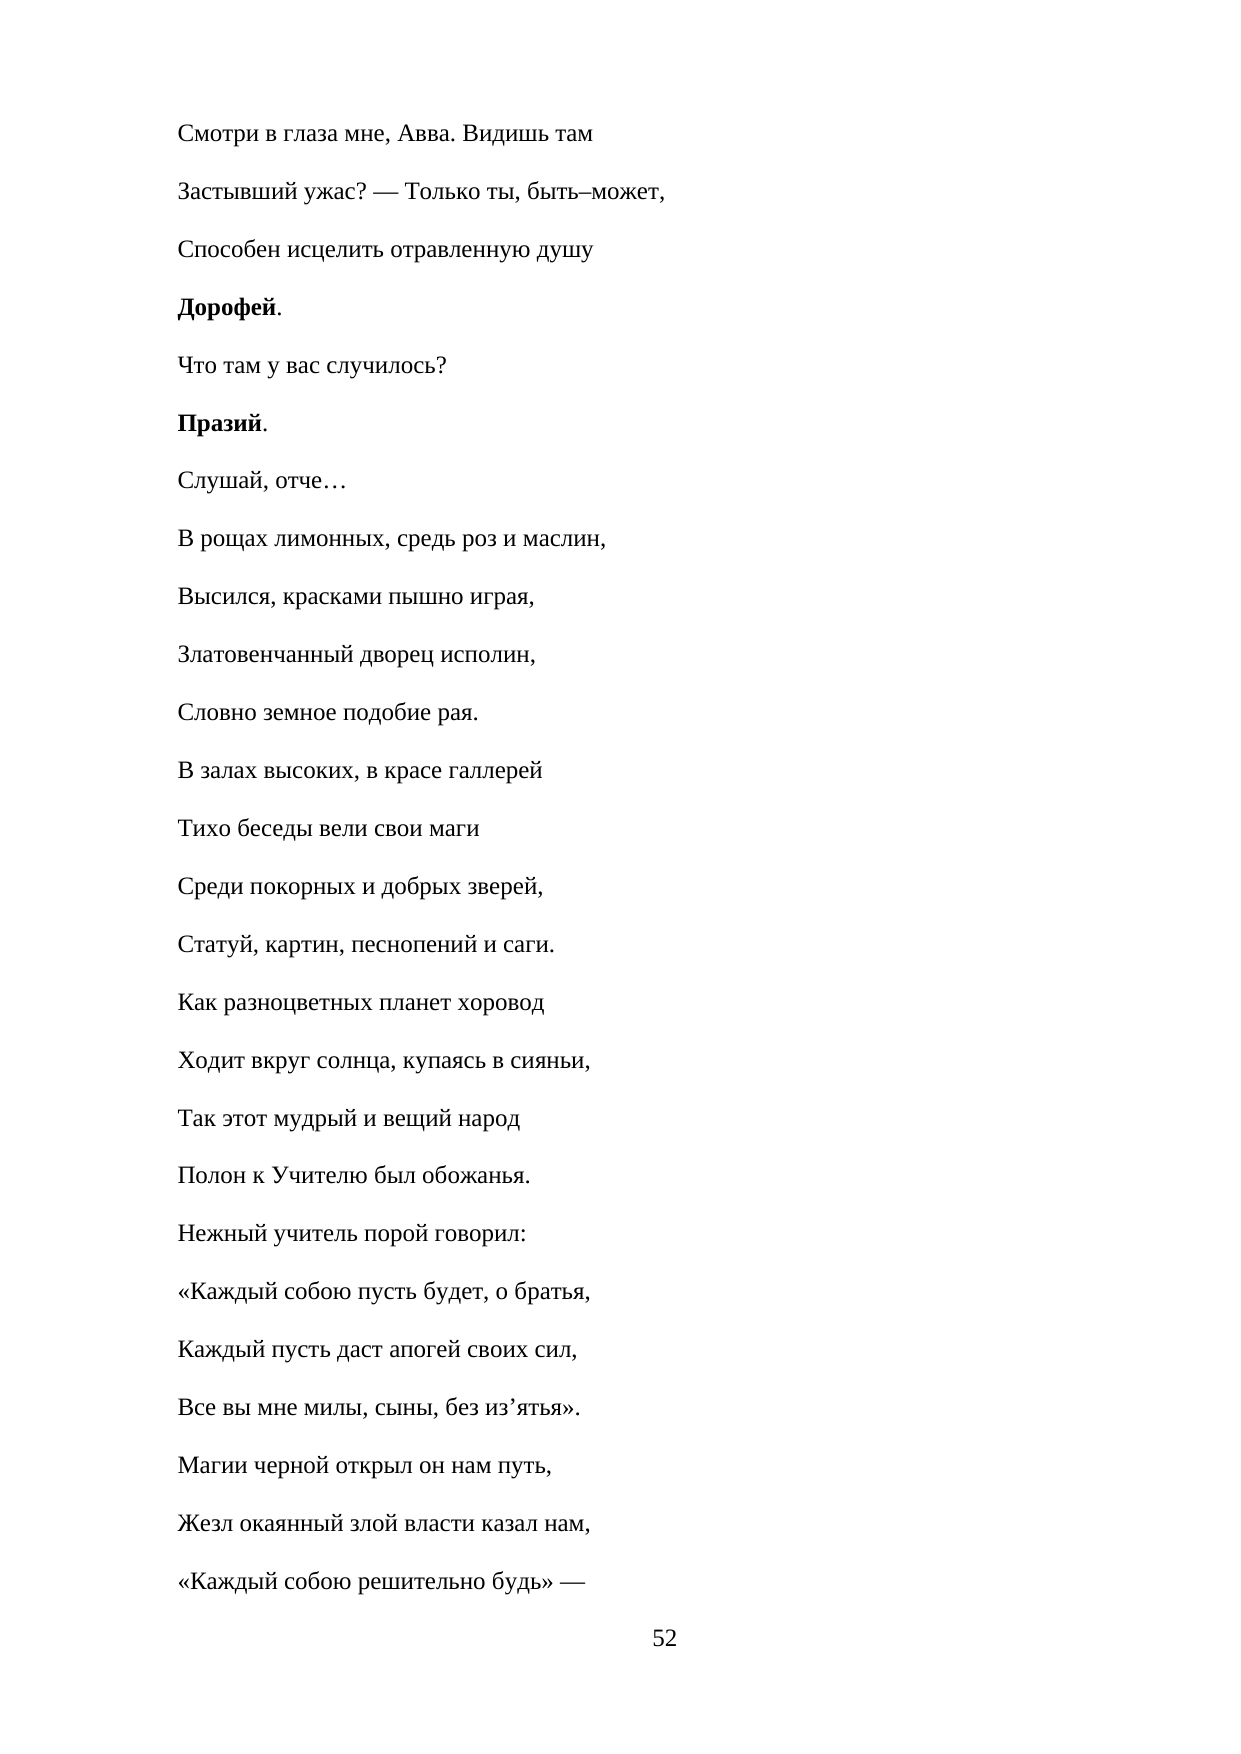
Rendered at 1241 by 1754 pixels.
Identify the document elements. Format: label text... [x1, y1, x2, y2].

text Полон к Учителю был обожанья. [177, 1161, 1152, 1189]
text Каждый пусть даст апогей своих сил, [177, 1334, 1152, 1363]
text Тихо беседы вели свои маги [177, 813, 1152, 842]
text В рощах лимонных, средь роз и маслин, [177, 523, 1152, 552]
text Смотри в глаза мне, Авва. Видишь там [177, 118, 1152, 147]
text Статуй, картин, песнопений и саги. [177, 929, 1152, 958]
text В залах высоких, в красе галлерей [177, 755, 1152, 784]
text Магии черной открыл он нам путь, [177, 1450, 1152, 1479]
text Златовенчанный дворец исполин, [177, 639, 1152, 668]
text Празий. [177, 408, 1152, 436]
text Способен исцелить отравленную душу [177, 234, 1152, 263]
text Что там у вас случилось? [177, 350, 1152, 378]
text Нежный учитель порой говорил: [177, 1218, 1152, 1247]
text Высился, красками пышно играя, [177, 581, 1152, 610]
text Слушай, отче… [177, 466, 1152, 494]
text Дорофей. [177, 292, 1152, 321]
text «Каждый собою решительно будь» — [177, 1566, 1152, 1595]
text Как разноцветных планет хоровод [177, 987, 1152, 1016]
text Ходит вкруг солнца, купаясь в сияньи, [177, 1045, 1152, 1073]
text Все вы мне милы, сыны, без из’ятья». [177, 1392, 1152, 1421]
text Среди покорных и добрых зверей, [177, 871, 1152, 900]
text Словно земное подобие рая. [177, 697, 1152, 726]
text Так этот мудрый и вещий народ [177, 1103, 1152, 1131]
text Застывший ужас? — Только ты, быть–может, [177, 176, 1152, 205]
text «Каждый собою пусть будет, о братья, [177, 1276, 1152, 1305]
text Жезл окаянный злой власти казал нам, [177, 1508, 1152, 1537]
